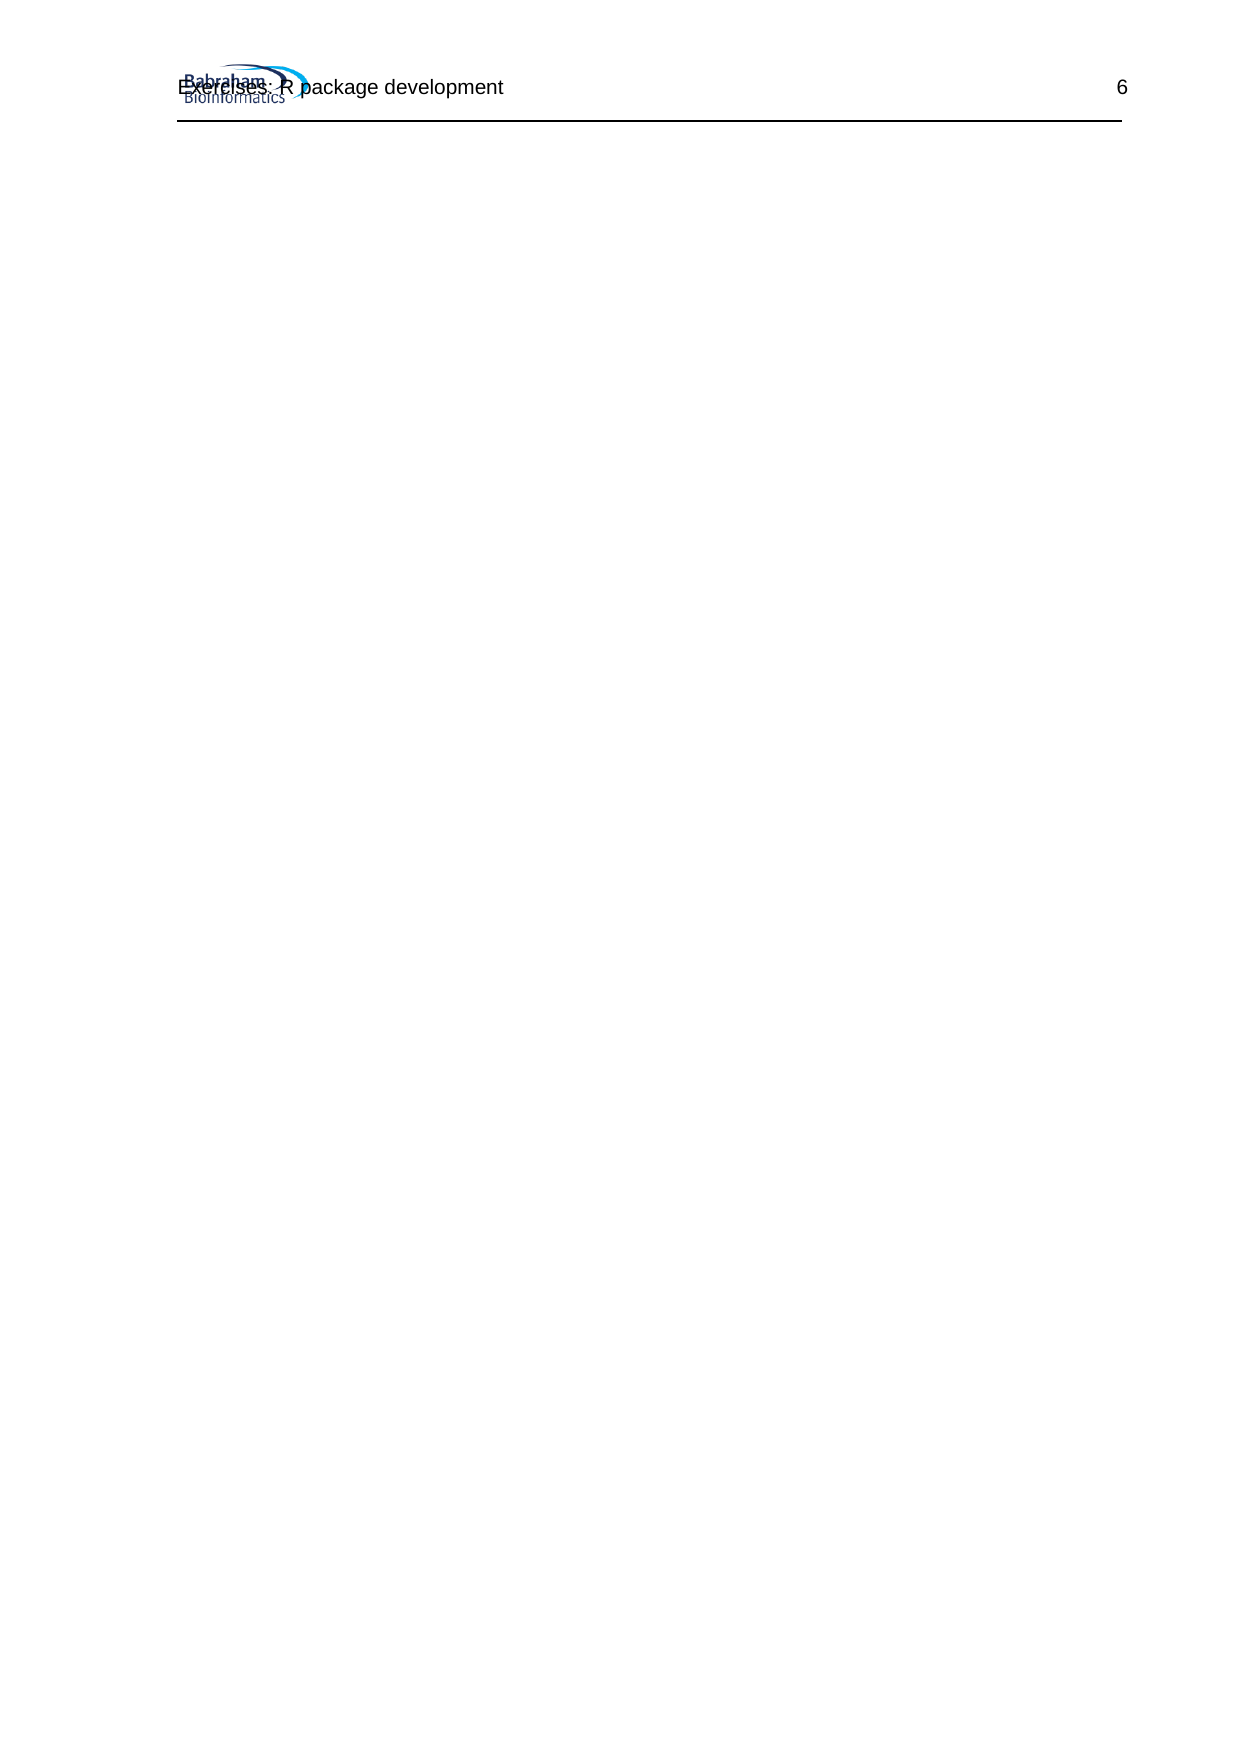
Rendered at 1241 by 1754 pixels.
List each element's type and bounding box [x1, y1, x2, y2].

picture [177, 60, 310, 108]
